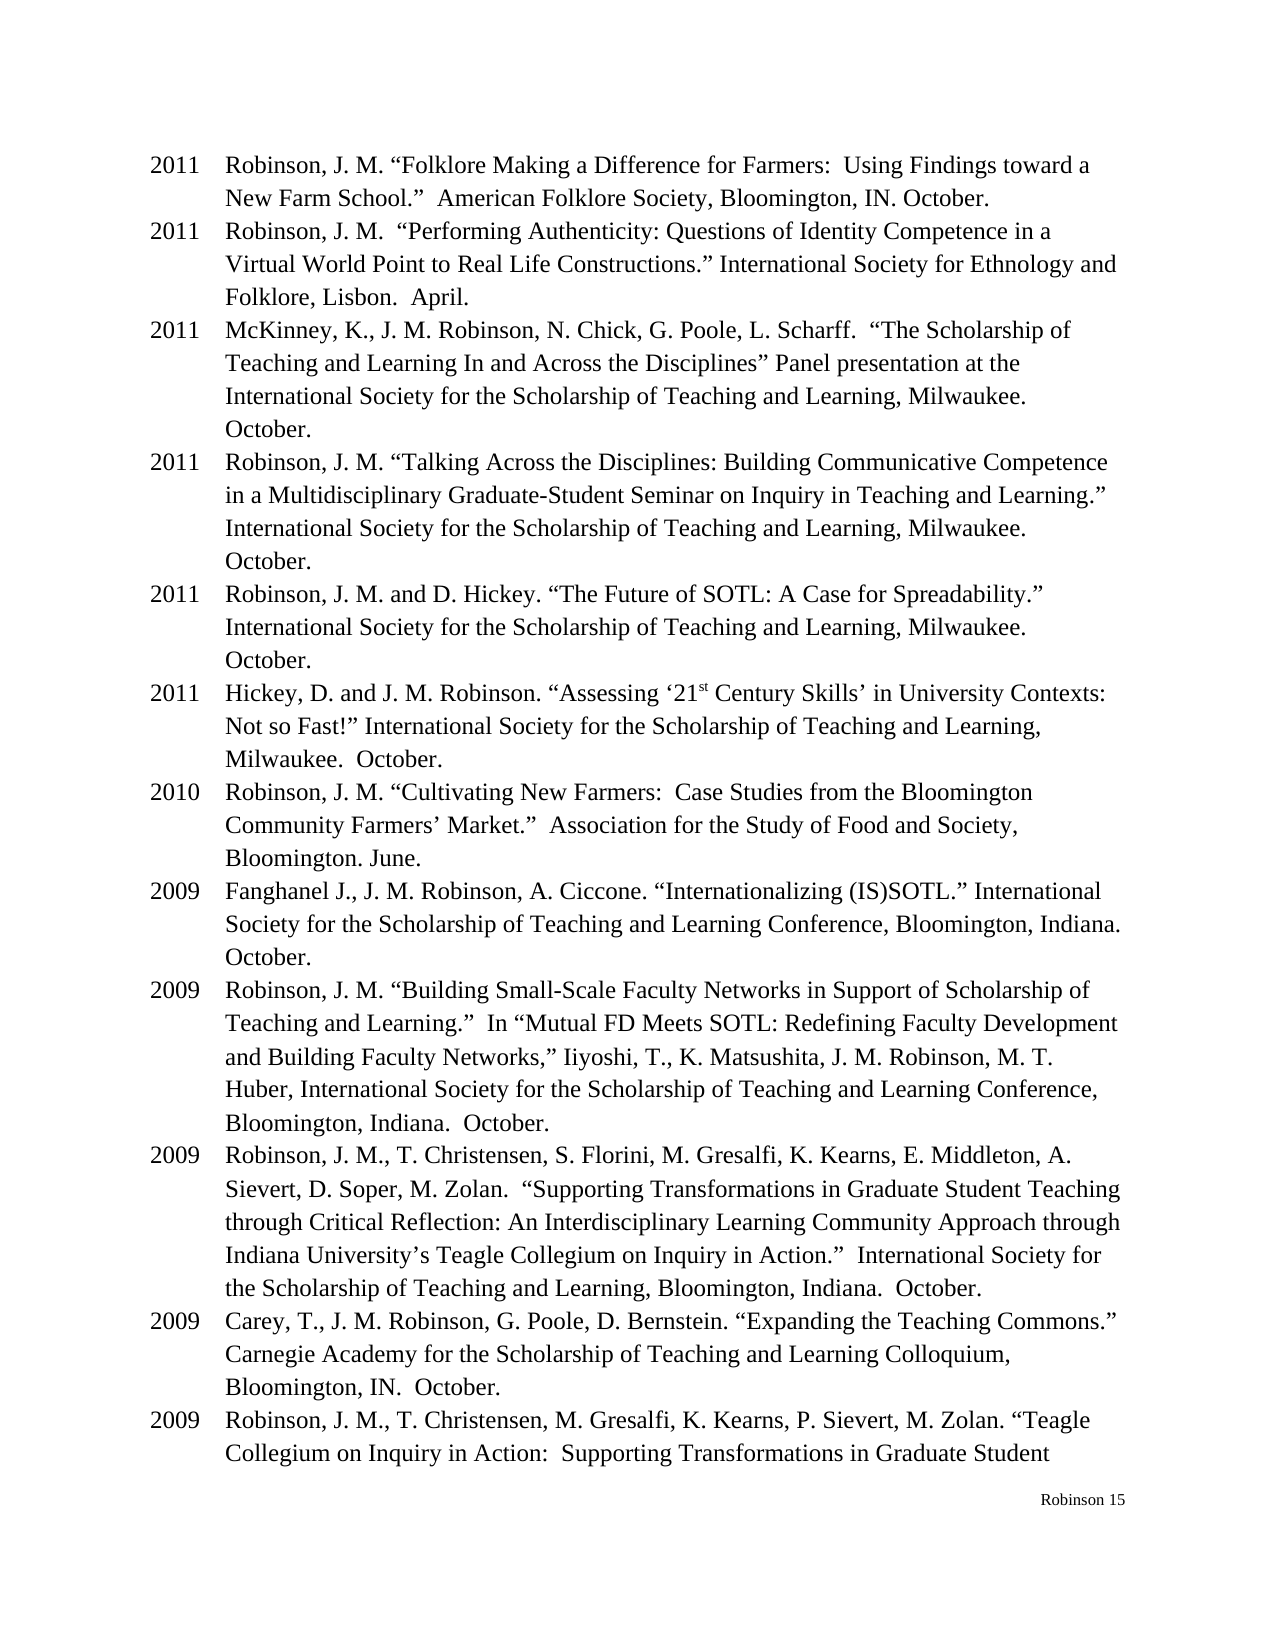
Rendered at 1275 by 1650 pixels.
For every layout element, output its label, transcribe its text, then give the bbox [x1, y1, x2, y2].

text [150, 1405, 1125, 1467]
text 2011 Robinson, J. M. “Performing Authenticity: Questions of Identity Competence in a Virtual World Point to Real Life Constructions.” International Society for Ethnology and Folklore, Lisbon. April. [150, 216, 1125, 311]
text 2011 Robinson, J. M. “Folklore Making a Difference for Farmers: Using Findings toward a New Farm School.” American Folklore Society, Bloomington, IN. October. [150, 150, 1125, 212]
text 2011 Robinson, J. M. and D. Hickey. “The Future of SOTL: A Case for Spreadability.” International Society for the Scholarship of Teaching and Learning, Milwaukee. October. [150, 579, 1125, 674]
text 2009 Robinson, J. M. “Building Small-Scale Faculty Networks in Support of Scholarship of Teaching and Learning.” In “Mutual FD Meets SOTL: Redefining Faculty Development and Building Faculty Networks,” Iiyoshi, T., K. Matsushita, J. M. Robinson, M. T. Huber, International Society for the Scholarship of Teaching and Learning Conference, Bloomington, Indiana. October. [150, 976, 1125, 1136]
text 2010 Robinson, J. M. “Cultivating New Farmers: Case Studies from the Bloomington Community Farmers’ Market.” Association for the Study of Food and Society, Bloomington. June. [150, 777, 1125, 872]
text 2011 Robinson, J. M. “Talking Across the Disciplines: Building Communicative Competence in a Multidisciplinary Graduate-Student Seminar on Inquiry in Teaching and Learning.” International Society for the Scholarship of Teaching and Learning, Milwaukee. October. [150, 447, 1125, 575]
text 2011 Hickey, D. and J. M. Robinson. “Assessing ‘21st Century Skills’ in University Contexts: Not so Fast!” International Society for the Scholarship of Teaching and Learning, Milwaukee. October. [150, 678, 1125, 773]
text 2009 Fanghanel J., J. M. Robinson, A. Ciccone. “Internationalizing (IS)SOTL.” International Society for the Scholarship of Teaching and Learning Conference, Bloomington, Indiana. October. [150, 876, 1125, 971]
text 2009 Robinson, J. M., T. Christensen, S. Florini, M. Gresalfi, K. Kearns, E. Middleton, A. Sievert, D. Soper, M. Zolan. “Supporting Transformations in Graduate Student Teaching through Critical Reflection: An Interdisciplinary Learning Community Approach through Indiana University’s Teagle Collegium on Inquiry in Action.” International Society for the Scholarship of Teaching and Learning, Bloomington, Indiana. October. [150, 1141, 1125, 1301]
text 2009 Carey, T., J. M. Robinson, G. Poole, D. Bernstein. “Expanding the Teaching Commons.” Carnegie Academy for the Scholarship of Teaching and Learning Colloquium, Bloomington, IN. October. [150, 1306, 1125, 1401]
text 2011 McKinney, K., J. M. Robinson, N. Chick, G. Poole, L. Scharff. “The Scholarship of Teaching and Learning In and Across the Disciplines” Panel presentation at the International Society for the Scholarship of Teaching and Learning, Milwaukee. October. [150, 315, 1125, 443]
